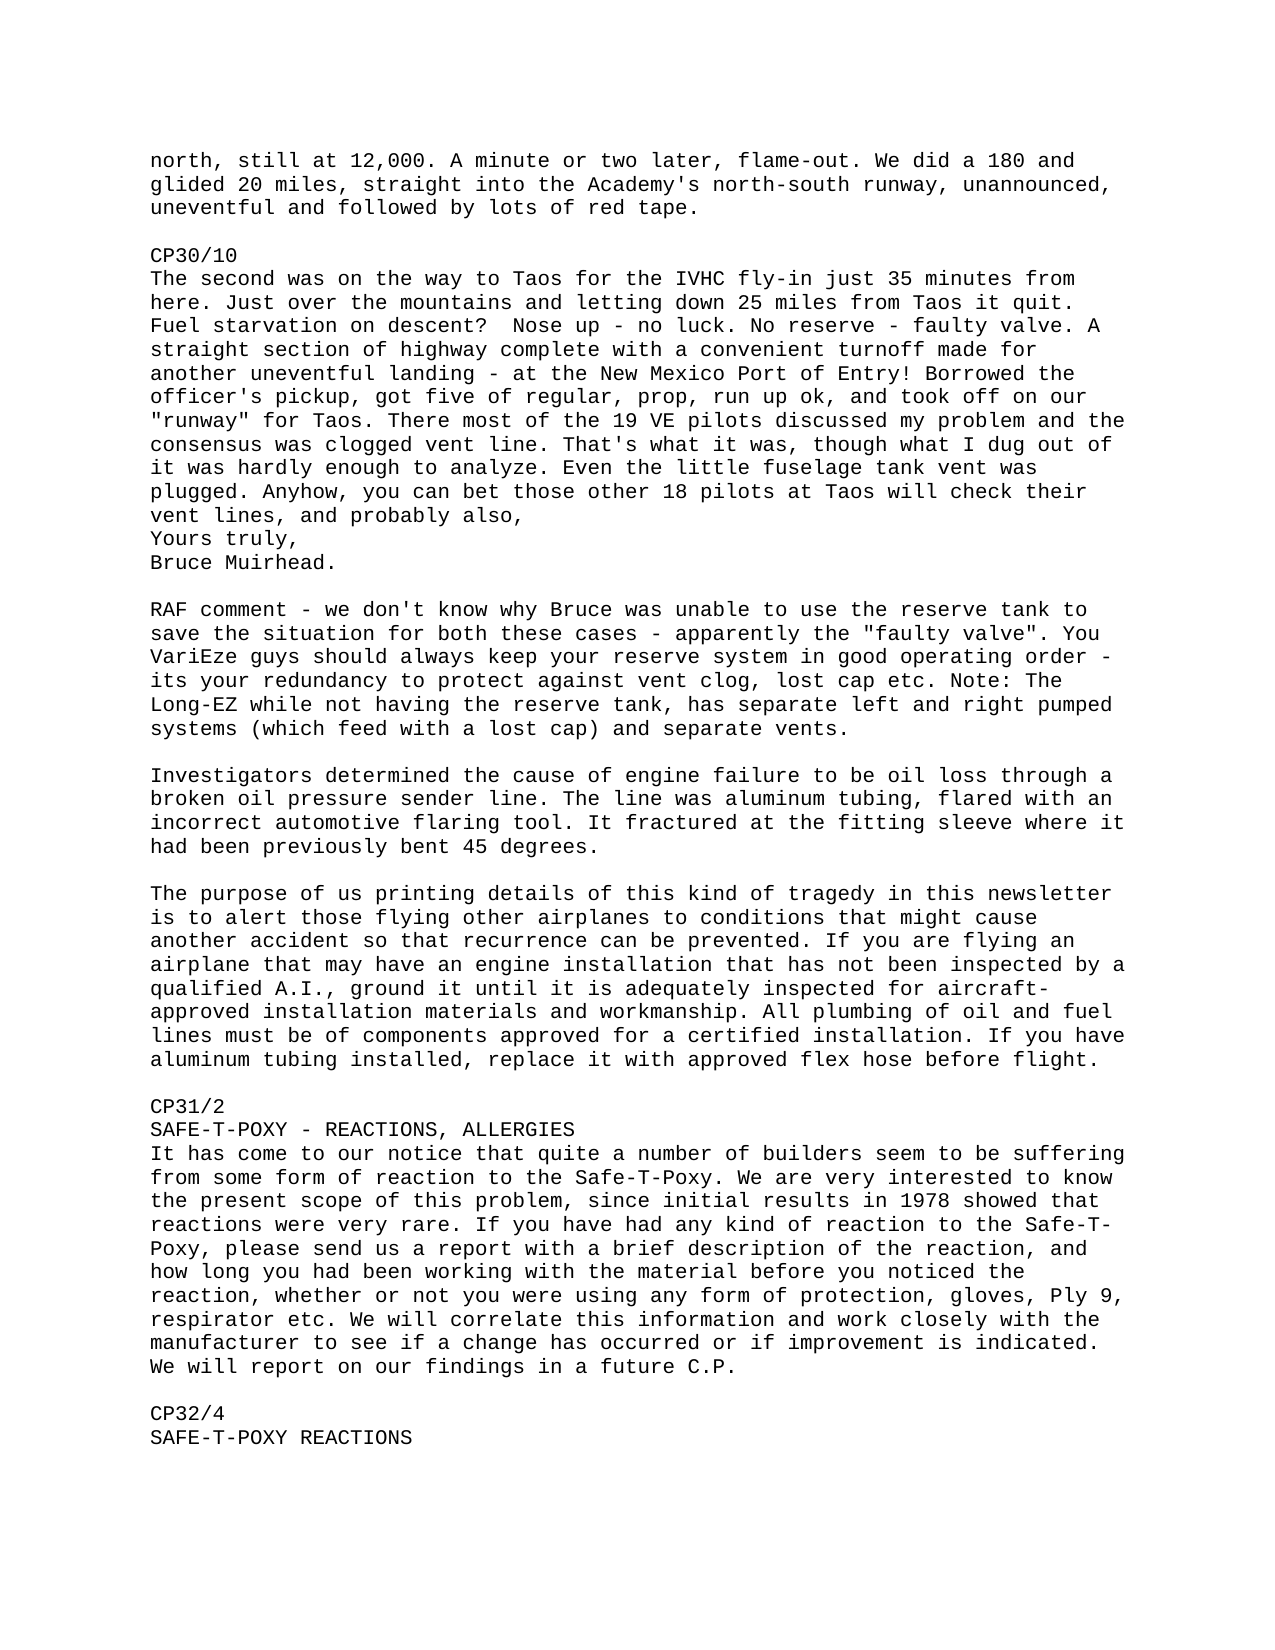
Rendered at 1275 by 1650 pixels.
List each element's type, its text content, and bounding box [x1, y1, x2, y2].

text The purpose of us printing details of this kind of tragedy in this newsletter is to alert those flying other airplanes to conditions that might cause another accident so that recurrence can be prevented. If you are flying an airplane that may have an engine installation that has not been inspected by a qualified A.I., ground it until it is adequately inspected for aircraft-approved installation materials and workmanship. All plumbing of oil and fuel lines must be of components approved for a certified installation. If you have aluminum tubing installed, replace it with approved flex hose before flight. [150, 883, 1125, 1072]
text Yours truly, [150, 528, 1125, 552]
text It has come to our notice that quite a number of builders seem to be suffering from some form of reaction to the Safe-T-Poxy. We are very interested to know the present scope of this problem, since initial results in 1978 showed that reactions were very rare. If you have had any kind of reaction to the Safe-T-Poxy, please send us a report with a brief description of the reaction, and how long you had been working with the material before you noticed the reaction, whether or not you were using any form of protection, gloves, Ply 9, respirator etc. We will correlate this information and work closely with the manufacturer to see if a change has occurred or if improvement is indicated. We will report on our findings in a future C.P. [150, 1143, 1125, 1379]
text Bruce Muirhead. [150, 552, 1125, 576]
text CP31/2 [150, 1096, 1125, 1119]
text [150, 150, 1125, 221]
text SAFE-T-POXY REACTIONS [150, 1427, 1125, 1451]
text The second was on the way to Taos for the IVHC fly-in just 35 minutes from here. Just over the mountains and letting down 25 miles from Taos it quit. Fuel starvation on descent? Nose up - no luck. No reserve - faulty valve. A straight section of highway complete with a convenient turnoff made for another uneventful landing - at the New Mexico Port of Entry! Borrowed the officer's pickup, got five of regular, prop, run up ok, and took off on our "runway" for Taos. There most of the 19 VE pilots discussed my problem and the consensus was clogged vent line. That's what it was, though what I dug out of it was hardly enough to analyze. Even the little fuselage tank vent was plugged. Anyhow, you can bet those other 18 pilots at Taos will check their vent lines, and probably also, [150, 268, 1125, 528]
text CP30/10 [150, 244, 1125, 268]
text SAFE-T-POXY - REACTIONS, ALLERGIES [150, 1119, 1125, 1143]
text CP32/4 [150, 1403, 1125, 1427]
text RAF comment - we don't know why Bruce was unable to use the reserve tank to save the situation for both these cases - apparently the "faulty valve". You VariEze guys should always keep your reserve system in good operating order - its your redundancy to protect against vent clog, lost cap etc. Note: The Long-EZ while not having the reserve tank, has separate left and right pumped systems (which feed with a lost cap) and separate vents. [150, 599, 1125, 741]
text Investigators determined the cause of engine failure to be oil loss through a broken oil pressure sender line. The line was aluminum tubing, flared with an incorrect automotive flaring tool. It fractured at the fitting sleeve where it had been previously bent 45 degrees. [150, 765, 1125, 859]
